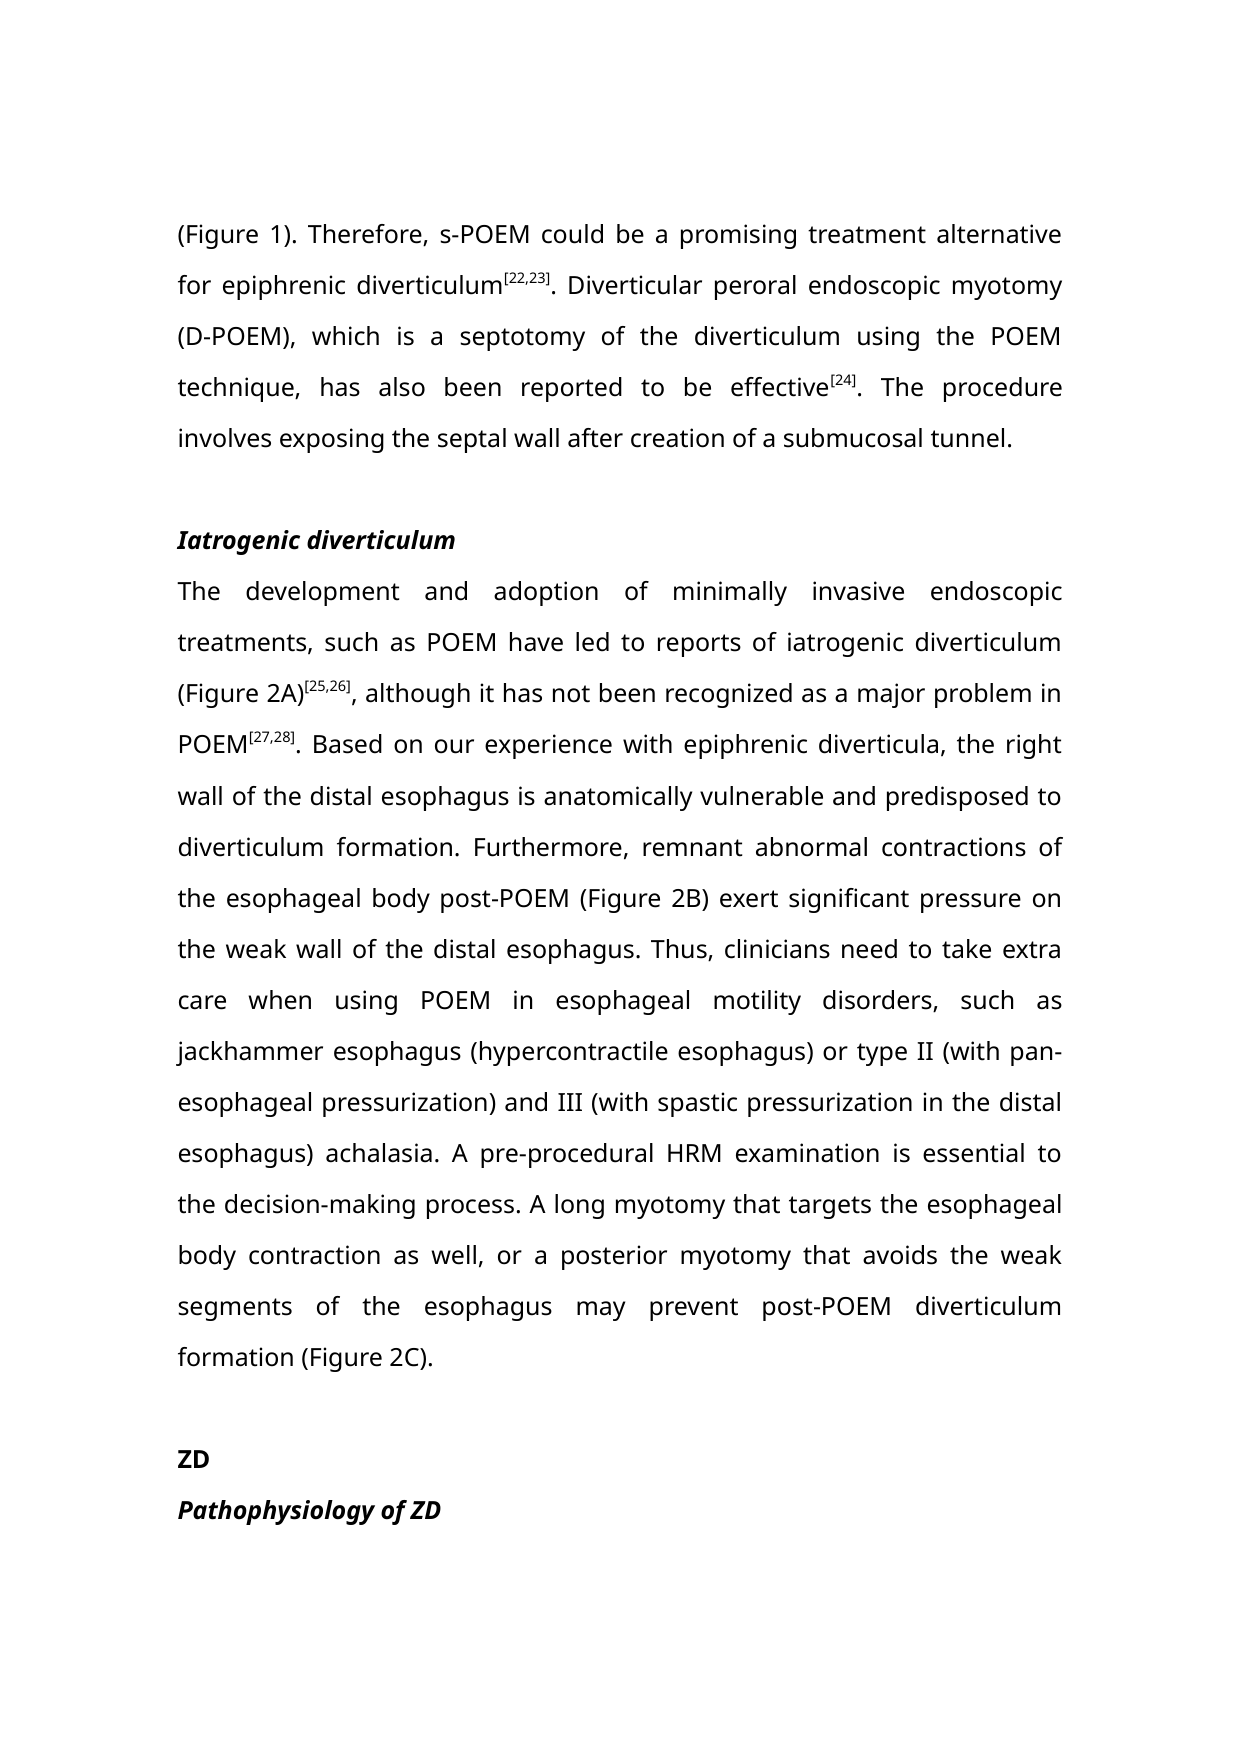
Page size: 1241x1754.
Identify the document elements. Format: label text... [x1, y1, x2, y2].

text The development and adoption of minimally invasive endoscopic treatments, such as POEM have led to reports of iatrogenic diverticulum (Figure 2A)[25,26], although it has not been recognized as a major problem in POEM[27,28]. Based on our experience with epiphrenic diverticula, the right wall of the distal esophagus is anatomically vulnerable and predisposed to diverticulum formation. Furthermore, remnant abnormal contractions of the esophageal body post-POEM (Figure 2B) exert significant pressure on the weak wall of the distal esophagus. Thus, clinicians need to take extra care when using POEM in esophageal motility disorders, such as jackhammer esophagus (hypercontractile esophagus) or type II (with pan-esophageal pressurization) and III (with spastic pressurization in the distal esophagus) achalasia. A pre-procedural HRM examination is essential to the decision-making process. A long myotomy that targets the esophageal body contraction as well, or a posterior myotomy that avoids the weak segments of the esophagus may prevent post-POEM diverticulum formation (Figure 2C). [177, 574, 1063, 1374]
text Iatrogenic diverticulum [177, 523, 1063, 557]
text ZD [177, 1442, 1063, 1476]
text Pathophysiology of ZD [177, 1493, 1063, 1527]
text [177, 217, 1063, 455]
